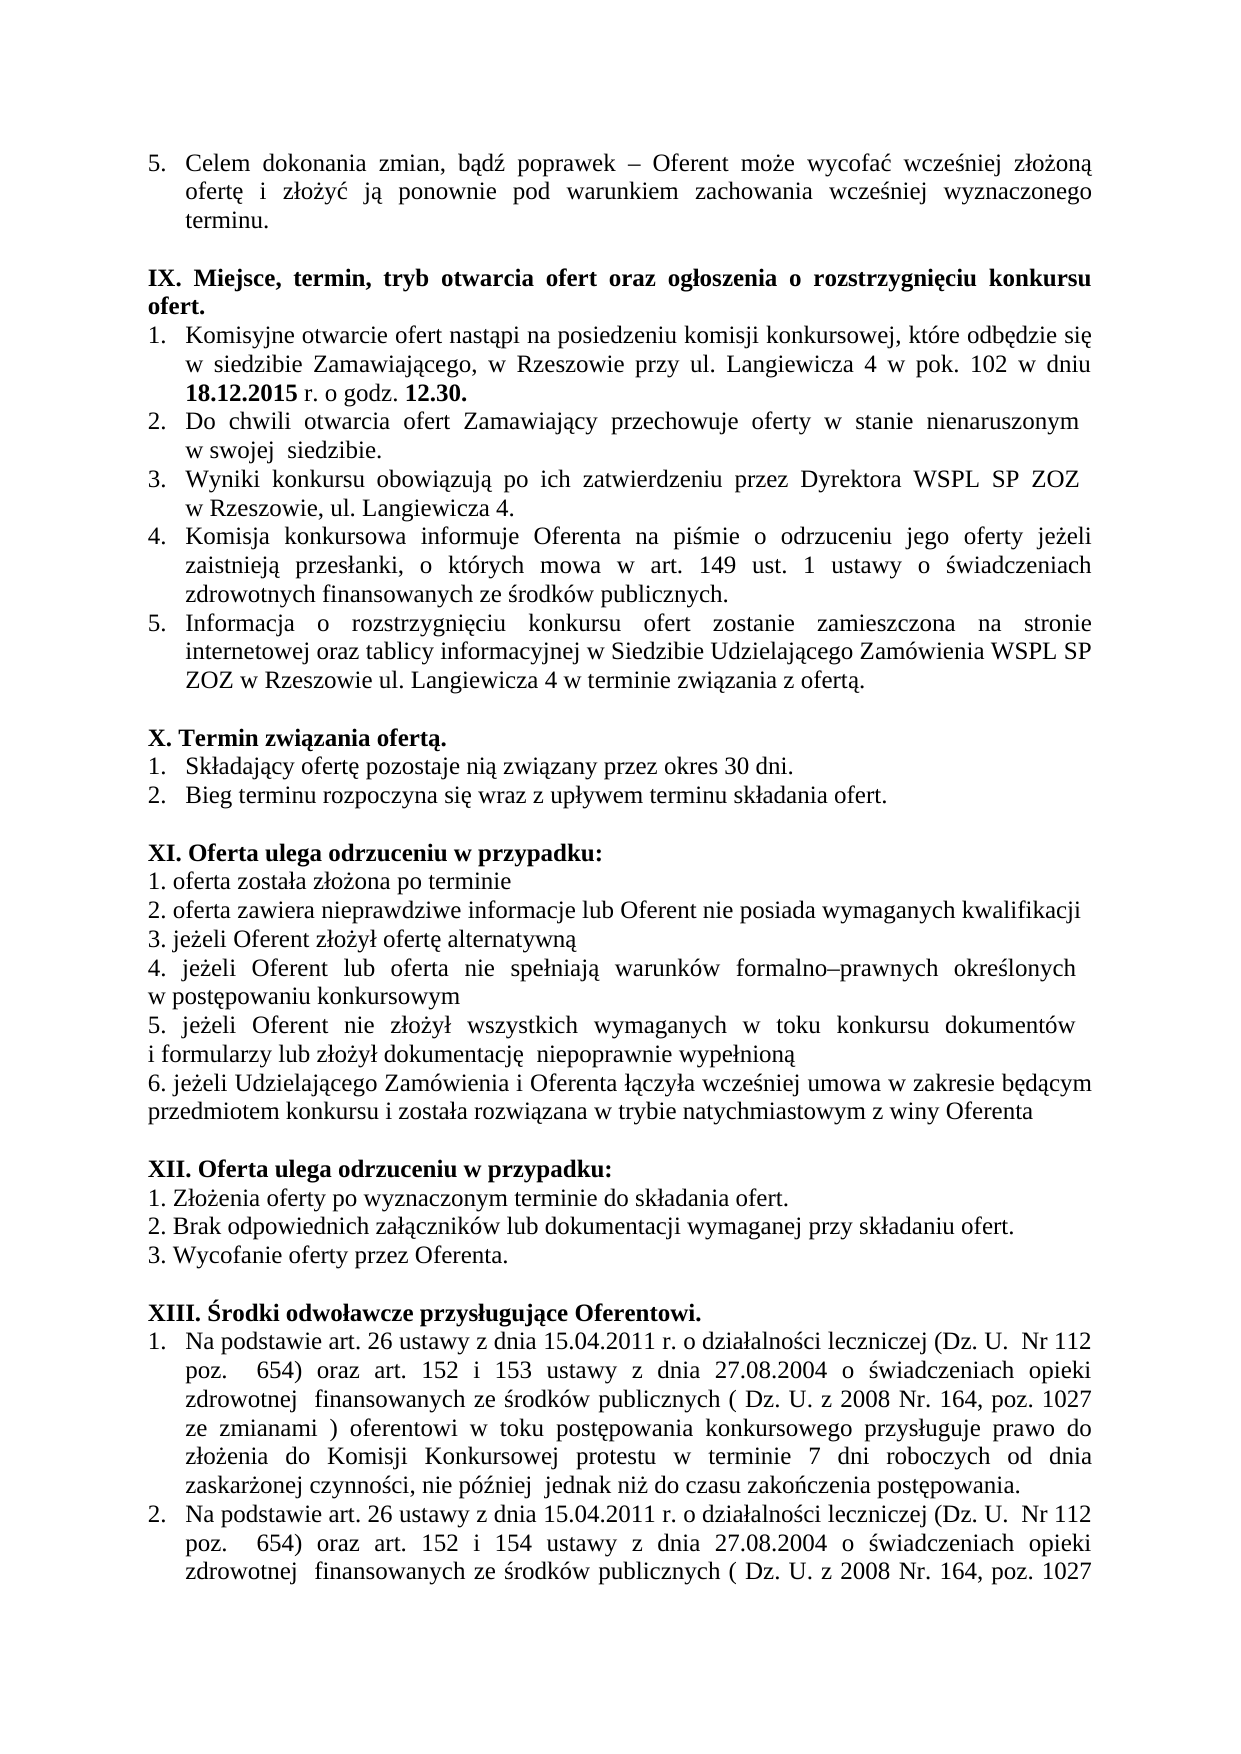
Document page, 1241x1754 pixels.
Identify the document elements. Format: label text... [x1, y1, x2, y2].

list Wyniki konkursu obowiązują po ich zatwierdzeniu przez Dyrektora WSPL SP ZOZ w Rzeszowie, ul. Langiewicza 4. [148, 464, 1093, 521]
text XII. Oferta ulega odrzuceniu w przypadku: [148, 1154, 1093, 1183]
list Celem dokonania zmian, bądź poprawek – Oferent może wycofać wcześniej złożoną ofertę i złożyć ją ponownie pod warunkiem zachowania wcześniej wyznaczonego terminu. [148, 148, 1093, 234]
text 1. oferta została złożona po terminie [148, 866, 1093, 895]
text 2. Brak odpowiednich załączników lub dokumentacji wymaganej przy składaniu ofert. [148, 1211, 1093, 1240]
list Komisyjne otwarcie ofert nastąpi na posiedzeniu komisji konkursowej, które odbędzie się w siedzibie Zamawiającego, w Rzeszowie przy ul. Langiewicza 4 w pok. 102 w dniu 18.12.2015 r. o godz. 12.30. [148, 320, 1093, 406]
text 5. jeżeli Oferent nie złożył wszystkich wymaganych w toku konkursu dokumentów i formularzy lub złożył dokumentację niepoprawnie wypełnioną [148, 1010, 1093, 1068]
list Informacja o rozstrzygnięciu konkursu ofert zostanie zamieszczona na stronie internetowej oraz tablicy informacyjnej w Siedzibie Udzielającego Zamówienia WSPL SP ZOZ w Rzeszowie ul. Langiewicza 4 w terminie związania z ofertą. [148, 608, 1093, 694]
text XI. Oferta ulega odrzuceniu w przypadku: [148, 838, 1093, 866]
list Do chwili otwarcia ofert Zamawiający przechowuje oferty w stanie nienaruszonym w swojej siedzibie. [148, 406, 1093, 464]
text 3. jeżeli Oferent złożył ofertę alternatywną [148, 924, 1093, 953]
list Komisja konkursowa informuje Oferenta na piśmie o odrzuceniu jego oferty jeżeli zaistnieją przesłanki, o których mowa w art. 149 ust. 1 ustawy o świadczeniach zdrowotnych finansowanych ze środków publicznych. [148, 521, 1093, 608]
list Składający ofertę pozostaje nią związany przez okres 30 dni. [148, 751, 1093, 780]
text IX. Miejsce, termin, tryb otwarcia ofert oraz ogłoszenia o rozstrzygnięciu konkursu ofert. [148, 263, 1093, 320]
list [148, 1499, 1093, 1585]
list Na podstawie art. 26 ustawy z dnia 15.04.2011 r. o działalności leczniczej (Dz. U. Nr 112 poz. 654) oraz art. 152 i 153 ustawy z dnia 27.08.2004 o świadczeniach opieki zdrowotnej finansowanych ze środków publicznych ( Dz. U. z 2008 Nr. 164, poz. 1027 ze zmianami ) oferentowi w toku postępowania konkursowego przysługuje prawo do złożenia do Komisji Konkursowej protestu w terminie 7 dni roboczych od dnia zaskarżonej czynności, nie później jednak niż do czasu zakończenia postępowania. [148, 1326, 1093, 1499]
text 3. Wycofanie oferty przez Oferenta. [148, 1240, 1093, 1269]
text 1. Złożenia oferty po wyznaczonym terminie do składania ofert. [148, 1183, 1093, 1211]
text XIII. Środki odwoławcze przysługujące Oferentowi. [148, 1298, 1093, 1326]
text 2. oferta zawiera nieprawdziwe informacje lub Oferent nie posiada wymaganych kwalifikacji [148, 895, 1093, 924]
text 6. jeżeli Udzielającego Zamówienia i Oferenta łączyła wcześniej umowa w zakresie będącym przedmiotem konkursu i została rozwiązana w trybie natychmiastowym z winy Oferenta [148, 1068, 1093, 1125]
text X. Termin związania ofertą. [148, 723, 1093, 751]
list Bieg terminu rozpoczyna się wraz z upływem terminu składania ofert. [148, 780, 1093, 809]
text 4. jeżeli Oferent lub oferta nie spełniają warunków formalno–prawnych określonych w postępowaniu konkursowym [148, 953, 1093, 1010]
